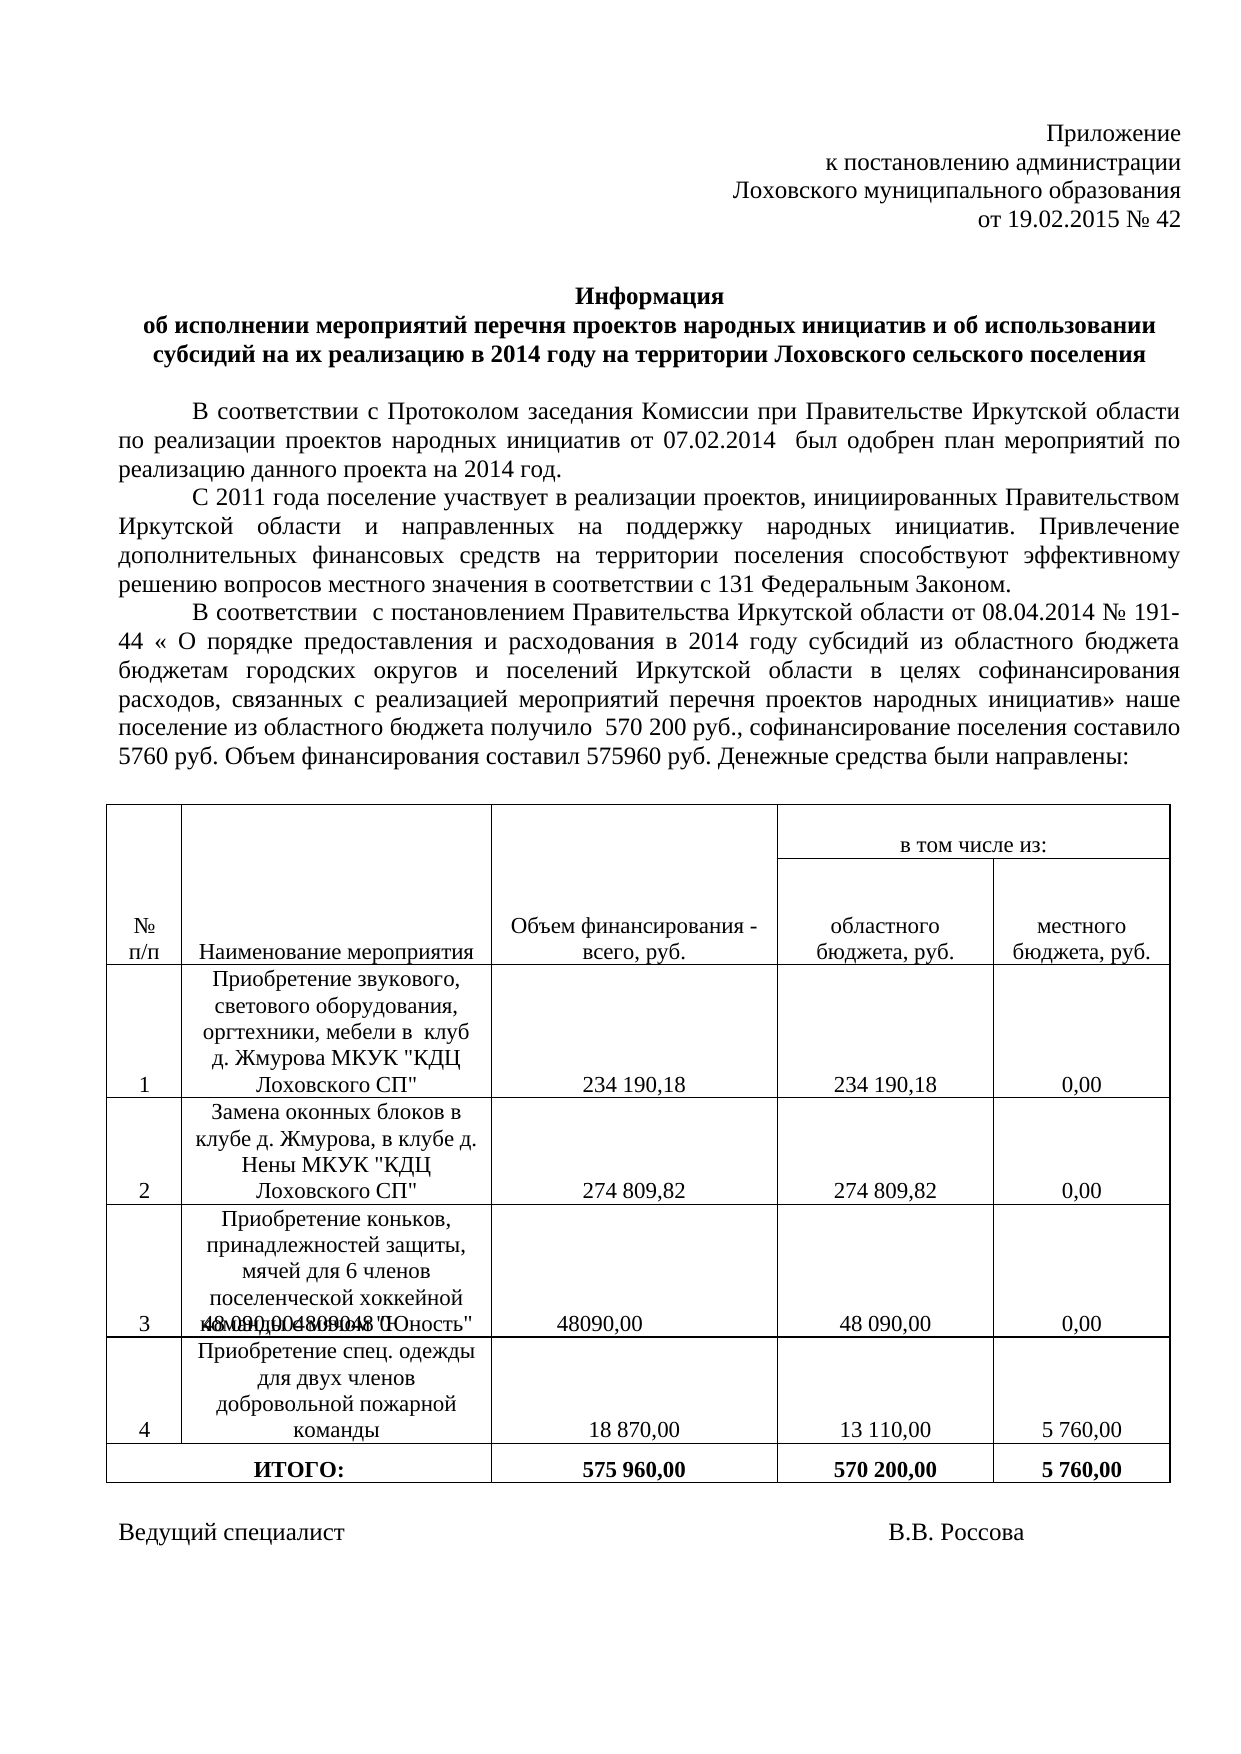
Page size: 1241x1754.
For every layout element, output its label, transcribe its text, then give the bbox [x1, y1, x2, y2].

text об исполнении мероприятий перечня проектов народных инициатив и об использовании субсидий на их реализацию в 2014 году на территории Лоховского сельского поселения [118, 310, 1181, 367]
text Лоховского муниципального образования [118, 176, 1181, 204]
table_cell местного бюджета, руб. [994, 859, 1169, 964]
table_cell 4 [107, 1338, 181, 1443]
text В соответствии с Протоколом заседания Комиссии при Правительстве Иркутской области по реализации проектов народных инициатив от 07.02.2014 был одобрен план мероприятий по реализацию данного проекта на 2014 год. [118, 396, 1181, 482]
table_cell 5 760,00 [994, 1444, 1169, 1482]
table_cell областного бюджета, руб. [778, 859, 993, 964]
table_cell 2 [107, 1098, 181, 1204]
text С 2011 года поселение участвует в реализации проектов, инициированных Правительством Иркутской области и направленных на поддержку народных инициатив. Привлечение дополнительных финансовых средств на территории поселения способствуют эффективному решению вопросов местного значения в соответствии с 131 Федеральным Законом. [118, 482, 1181, 597]
table_cell 0,00 [994, 1098, 1169, 1204]
table_cell Приобретение спец. одежды для двух членов добровольной пожарной команды [182, 1338, 491, 1443]
text Информация [118, 281, 1181, 310]
table_header Наименование мероприятия [182, 805, 491, 964]
text Ведущий специалист В.В. Россова [118, 1517, 1181, 1545]
table_cell ИТОГО: [107, 1444, 491, 1482]
table_header в том числе из: [778, 805, 1169, 857]
text В соответствии с постановлением Правительства Иркутской области от 08.04.2014 № 191-44 « О порядке предоставления и расходования в 2014 году субсидий из областного бюджета бюджетам городских округов и поселений Иркутской области в целях софинансирования расходов, связанных с реализацией мероприятий перечня проектов народных инициатив» наше поселение из областного бюджета получило 570 200 руб., софинансирование поселения составило 5760 руб. Объем финансирования составил 575960 руб. Денежные средства были направлены: [118, 597, 1181, 770]
table_cell 5 760,00 [994, 1338, 1169, 1443]
table_cell 234 190,18 [492, 965, 777, 1097]
table_cell 13 110,00 [778, 1338, 993, 1443]
table_cell 234 190,18 [778, 965, 993, 1097]
table_cell 3 [107, 1205, 181, 1336]
table_cell 48 090,004809048 0 48090,00 [492, 1205, 777, 1336]
table_header Объем финансирования - всего, руб. [492, 805, 777, 964]
table_cell Замена оконных блоков в клубе д. Жмурова, в клубе д. Нены МКУК "КДЦ Лоховского СП" [182, 1098, 491, 1204]
table_cell 274 809,82 [492, 1098, 777, 1204]
table_cell Приобретение звукового, светового оборудования, оргтехники, мебели в клуб д. Жмурова МКУК "КДЦ Лоховского СП" [182, 965, 491, 1097]
table_cell 274 809,82 [778, 1098, 993, 1204]
table_header № п/п [107, 805, 181, 964]
table_cell 48 090,00 [778, 1205, 993, 1336]
text от 19.02.2015 № 42 [118, 204, 1181, 233]
table_cell 0,00 [994, 1205, 1169, 1336]
table_cell 18 870,00 [492, 1338, 777, 1443]
table_cell 1 [107, 965, 181, 1097]
table_cell Приобретение коньков, принадлежностей защиты, мячей для 6 членов поселенческой хоккейной команды с мячом "Юность" [182, 1205, 491, 1336]
table_cell 570 200,00 [778, 1444, 993, 1482]
text Приложение [118, 118, 1181, 147]
table_cell 0,00 [994, 965, 1169, 1097]
text к постановлению администрации [118, 147, 1181, 176]
table_cell 575 960,00 [492, 1444, 777, 1482]
